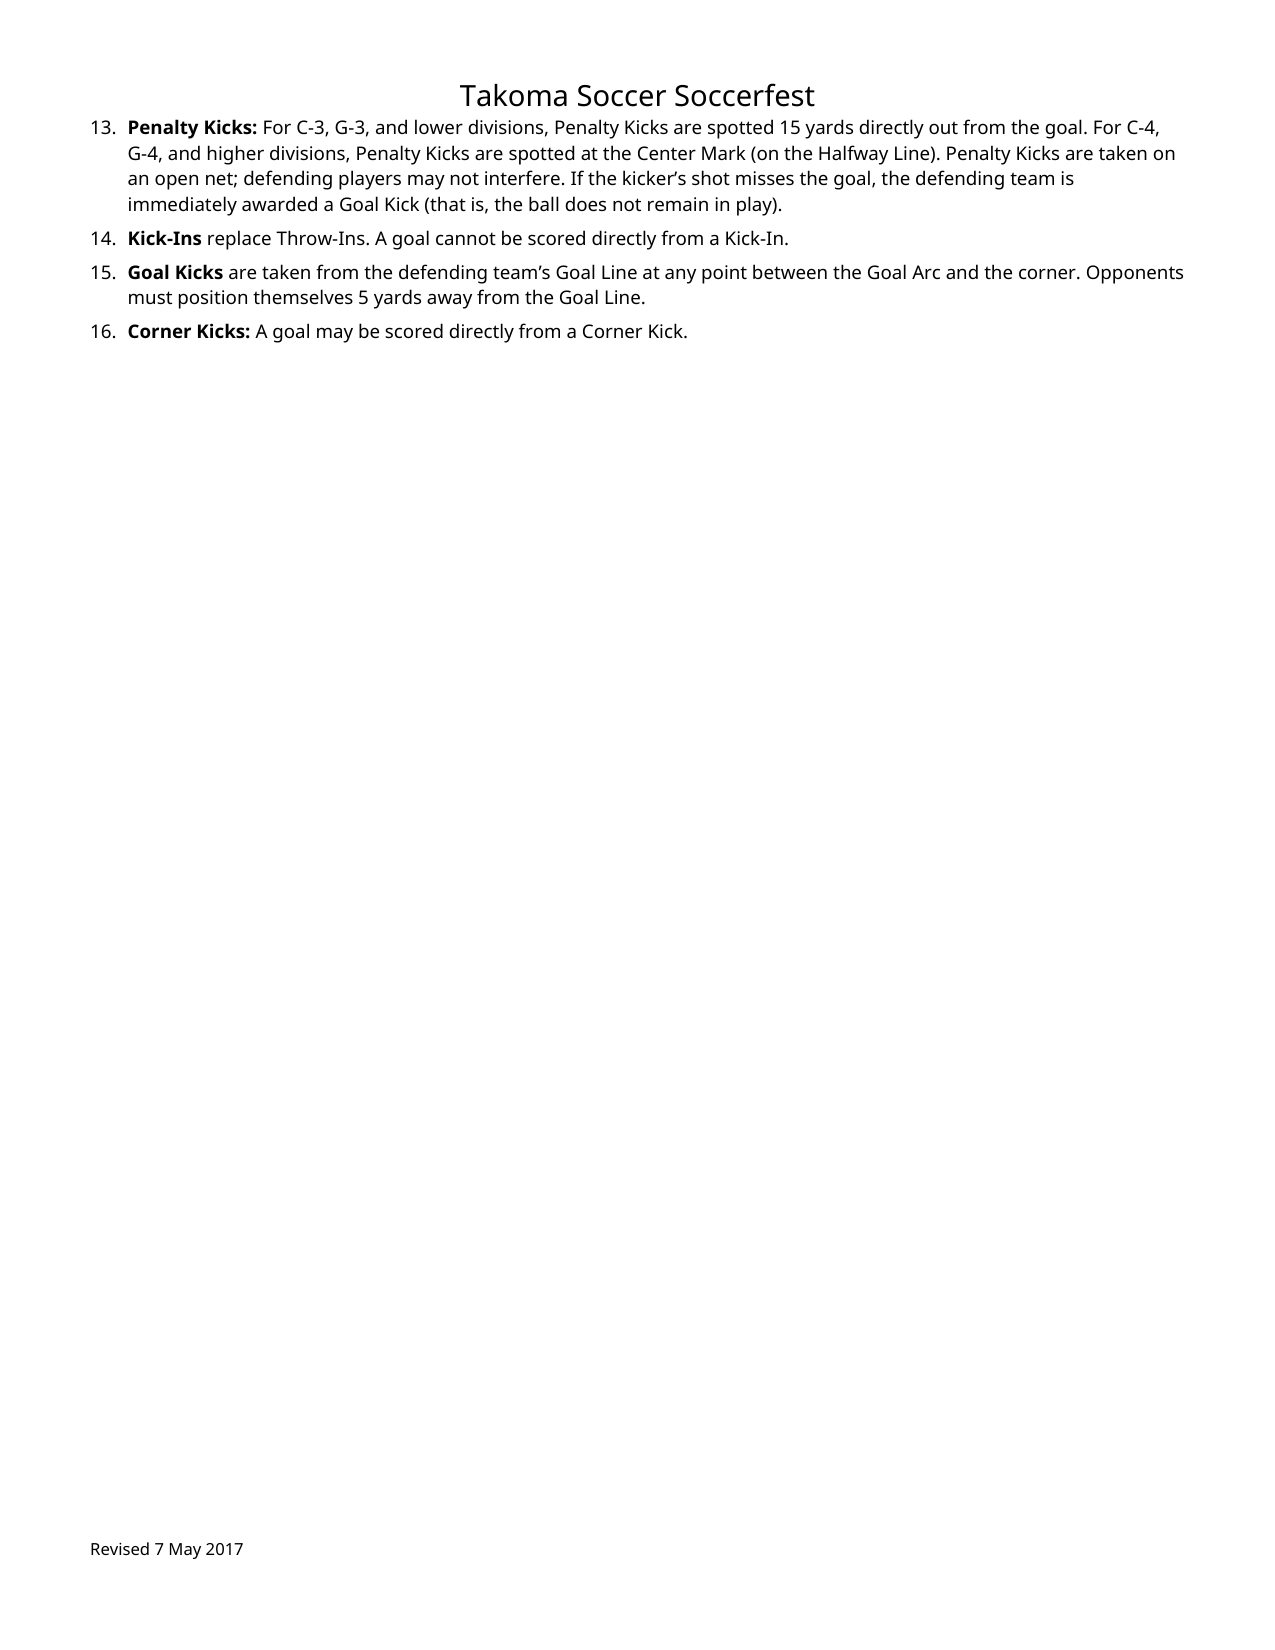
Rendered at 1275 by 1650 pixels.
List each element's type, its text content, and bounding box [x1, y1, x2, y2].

list Kick-Ins replace Throw-Ins. A goal cannot be scored directly from a Kick-In. [90, 225, 1185, 251]
list Goal Kicks are taken from the defending team’s Goal Line at any point between the Goal Arc and the corner. Opponents must position themselves 5 yards away from the Goal Line. [90, 259, 1185, 310]
list Penalty Kicks: For C-3, G-3, and lower divisions, Penalty Kicks are spotted 15 yards directly out from the goal. For C-4, G-4, and higher divisions, Penalty Kicks are spotted at the Center Mark (on the Halfway Line). Penalty Kicks are taken on an open net; defending players may not interfere. If the kicker’s shot misses the goal, the defending team is immediately awarded a Goal Kick (that is, the ball does not remain in play). [90, 115, 1185, 217]
list Corner Kicks: A goal may be scored directly from a Corner Kick. [90, 318, 1185, 344]
